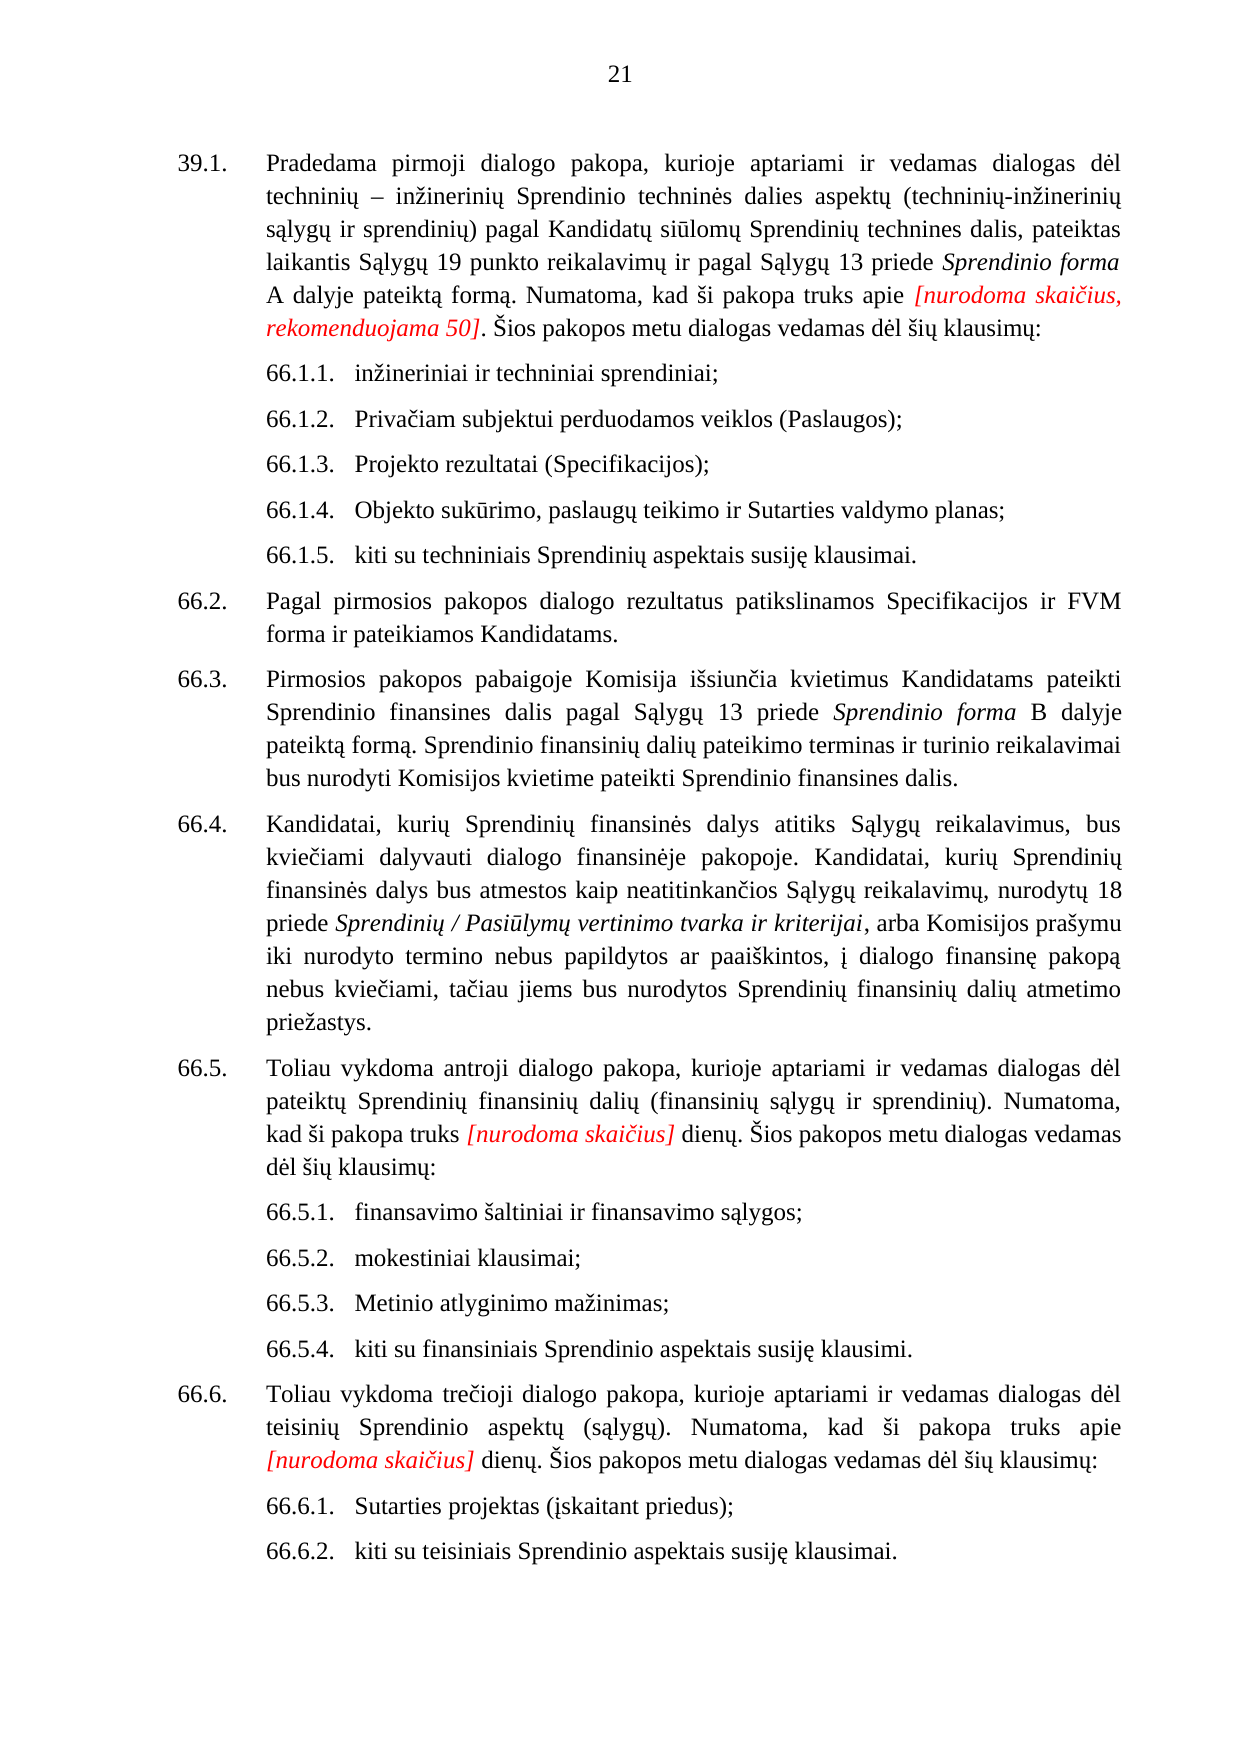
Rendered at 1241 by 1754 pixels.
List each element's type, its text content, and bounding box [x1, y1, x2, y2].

list Metinio atlyginimo mažinimas; [266, 1288, 1122, 1317]
list mokestiniai klausimai; [266, 1243, 1122, 1272]
list Pirmosios pakopos pabaigoje Komisija išsiunčia kvietimus Kandidatams pateikti Sprendinio finansines dalis pagal Sąlygų 13 priede Sprendinio forma B dalyje pateiktą formą. Sprendinio finansinių dalių pateikimo terminas ir turinio reikalavimai bus nurodyti Komisijos kvietime pateikti Sprendinio finansines dalis. [177, 664, 1122, 792]
list kiti su teisiniais Sprendinio aspektais susiję klausimai. [266, 1536, 1122, 1565]
list Sutarties projektas (įskaitant priedus); [266, 1491, 1122, 1520]
list finansavimo šaltiniai ir finansavimo sąlygos; [266, 1197, 1122, 1226]
list inžineriniai ir techniniai sprendiniai; [266, 358, 1122, 387]
list Toliau vykdoma trečioji dialogo pakopa, kurioje aptariami ir vedamas dialogas dėl teisinių Sprendinio aspektų (sąlygų). Numatoma, kad ši pakopa truks apie [nurodoma skaičius] dienų. Šios pakopos metu dialogas vedamas dėl šių klausimų: [177, 1379, 1122, 1474]
list Pagal pirmosios pakopos dialogo rezultatus patikslinamos Specifikacijos ir FVM forma ir pateikiamos Kandidatams. [177, 586, 1122, 648]
list Toliau vykdoma antroji dialogo pakopa, kurioje aptariami ir vedamas dialogas dėl pateiktų Sprendinių finansinių dalių (finansinių sąlygų ir sprendinių). Numatoma, kad ši pakopa truks [nurodoma skaičius] dienų. Šios pakopos metu dialogas vedamas dėl šių klausimų: [177, 1053, 1122, 1181]
list kiti su techniniais Sprendinių aspektais susiję klausimai. [266, 540, 1122, 569]
list Projekto rezultatai (Specifikacijos); [266, 449, 1122, 478]
list Privačiam subjektui perduodamos veiklos (Paslaugos); [266, 404, 1122, 433]
list Objekto sukūrimo, paslaugų teikimo ir Sutarties valdymo planas; [266, 495, 1122, 524]
list kiti su finansiniais Sprendinio aspektais susiję klausimi. [266, 1334, 1122, 1363]
list Pradedama pirmoji dialogo pakopa, kurioje aptariami ir vedamas dialogas dėl techninių – inžinerinių Sprendinio techninės dalies aspektų (techninių-inžinerinių sąlygų ir sprendinių) pagal Kandidatų siūlomų Sprendinių technines dalis, pateiktas laikantis Sąlygų 46 punkto reikalavimų ir pagal Sąlygų 13 priede Sprendinio forma A dalyje pateiktą formą. Numatoma, kad ši pakopa truks apie [nurodoma skaičius, rekomenduojama 50]. Šios pakopos metu dialogas vedamas dėl šių klausimų: [177, 148, 1122, 342]
list Kandidatai, kurių Sprendinių finansinės dalys atitiks Sąlygų reikalavimus, bus kviečiami dalyvauti dialogo finansinėje pakopoje. Kandidatai, kurių Sprendinių finansinės dalys bus atmestos kaip neatitinkančios Sąlygų reikalavimų, nurodytų 18 priede Sprendinių / Pasiūlymų vertinimo tvarka ir kriterijai, arba Komisijos prašymu iki nurodyto termino nebus papildytos ar paaiškintos, į dialogo finansinę pakopą nebus kviečiami, tačiau jiems bus nurodytos Sprendinių finansinių dalių atmetimo priežastys. [177, 809, 1122, 1036]
